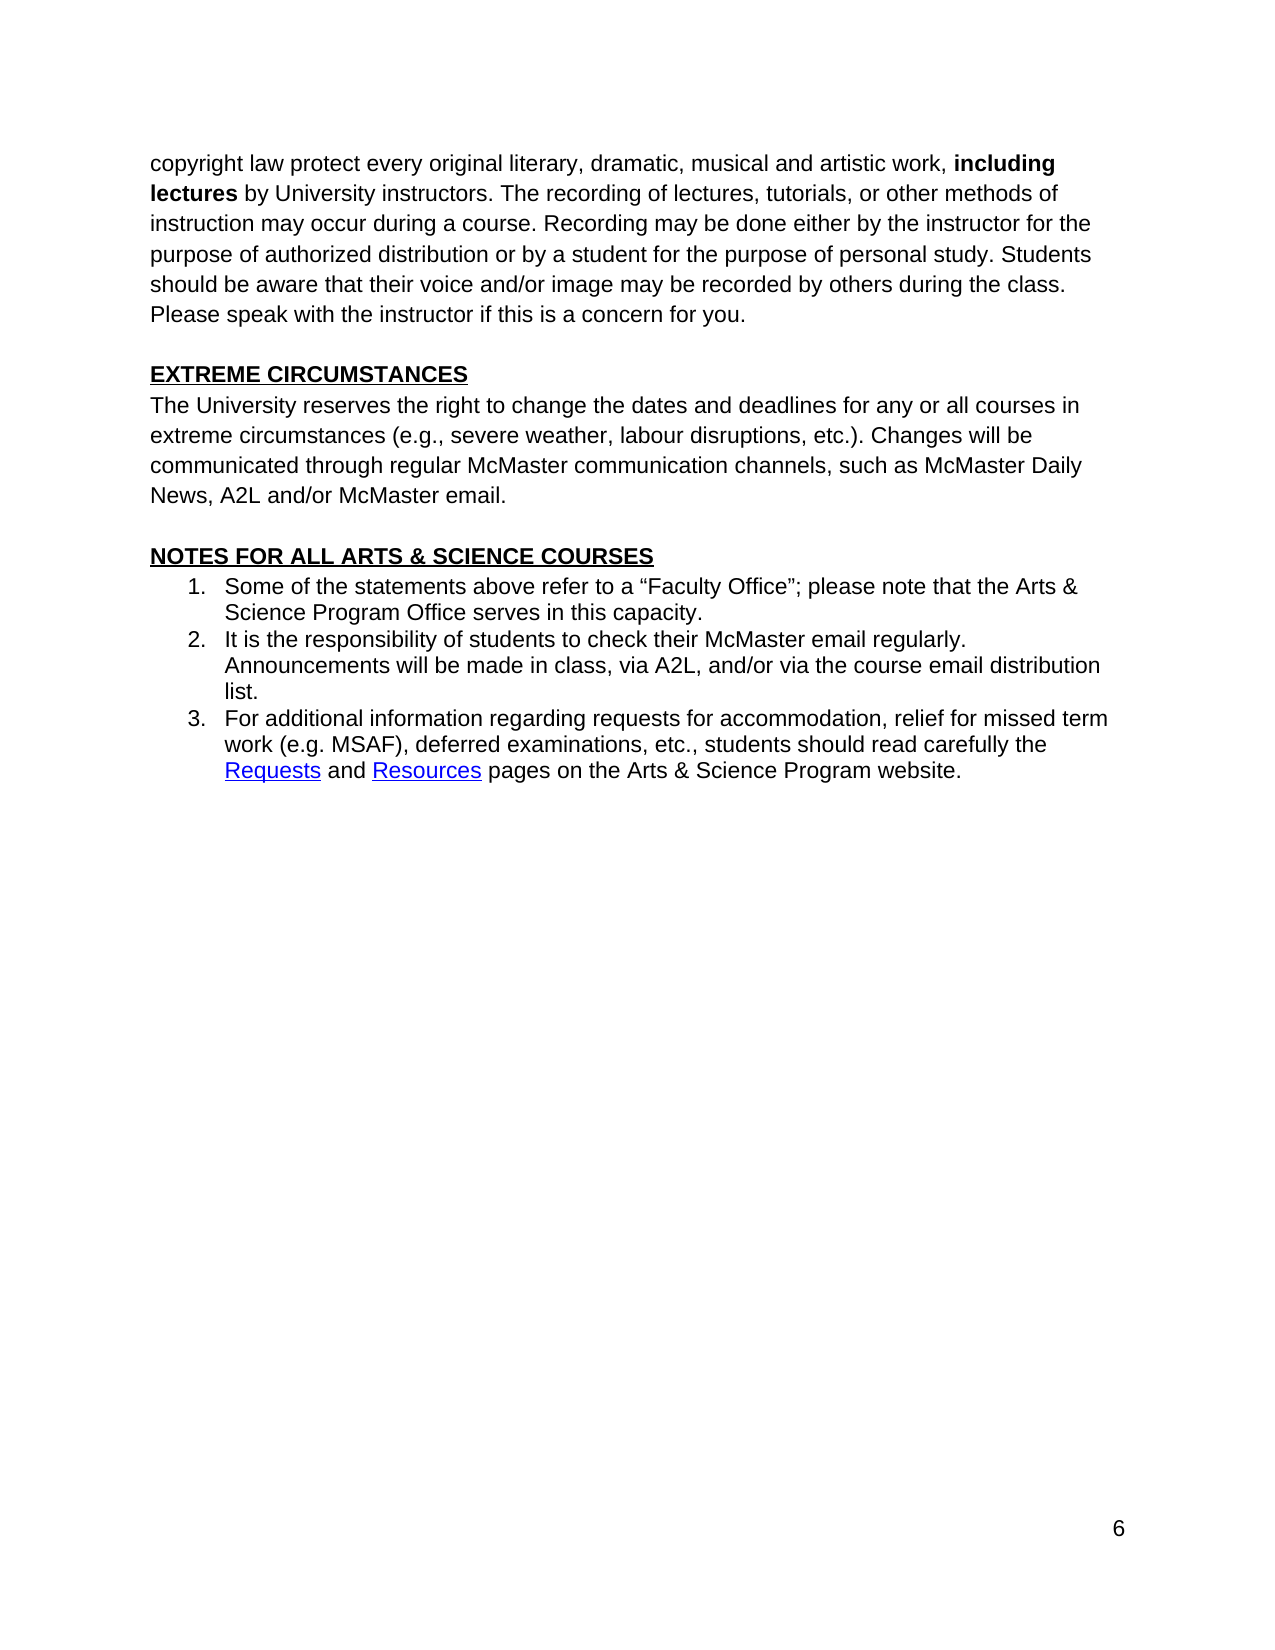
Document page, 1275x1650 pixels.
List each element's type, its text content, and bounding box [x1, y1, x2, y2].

list For additional information regarding requests for accommodation, relief for missed term work (e.g. MSAF), deferred examinations, etc., students should read carefully the Requests and Resources pages on the Arts & Science Program website. [187, 705, 1125, 784]
text The University reserves the right to change the dates and deadlines for any or all courses in extreme circumstances (e.g., severe weather, labour disruptions, etc.). Changes will be communicated through regular McMaster communication channels, such as McMaster Daily News, A2L and/or McMaster email. [150, 392, 1125, 509]
list Some of the statements above refer to a “Faculty Office”; please note that the Arts & Science Program Office serves in this capacity. [187, 573, 1125, 626]
subtitle NOTES FOR ALL ARTS & SCIENCE COURSES [150, 543, 1125, 569]
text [150, 150, 1125, 327]
list It is the responsibility of students to check their McMaster email regularly. Announcements will be made in class, via A2L, and/or via the course email distribution list. [187, 626, 1125, 705]
subtitle EXTREME CIRCUMSTANCES [150, 361, 1125, 388]
